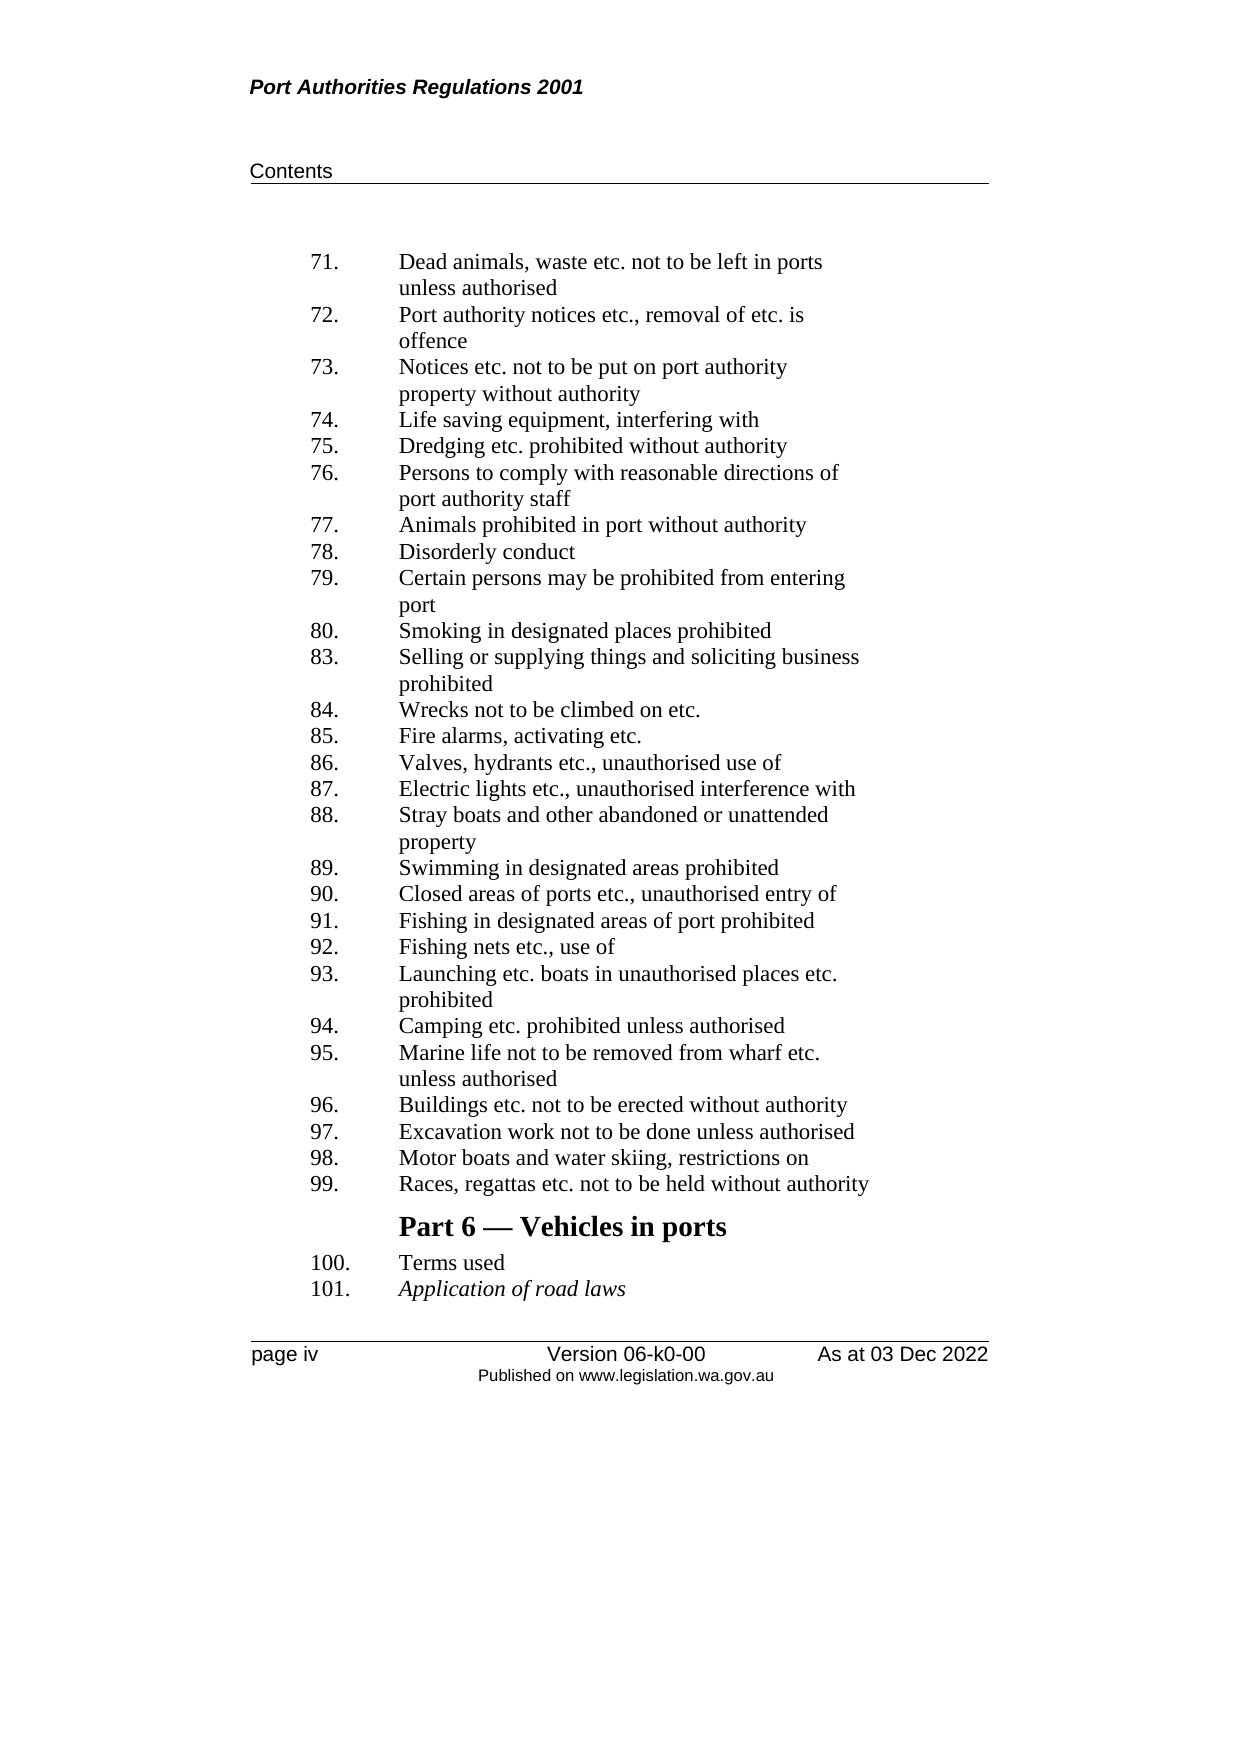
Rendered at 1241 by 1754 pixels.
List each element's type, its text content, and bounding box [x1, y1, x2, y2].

text 80. Smoking in designated places prohibited 38 [310, 617, 871, 643]
text 73. Notices etc. not to be put on port authority property without authority 36 [310, 353, 871, 406]
text 79. Certain persons may be prohibited from entering port 37 [310, 564, 871, 617]
text 101. Application of road laws 46 [310, 1275, 871, 1302]
text 100. Terms used 46 [310, 1249, 871, 1275]
text 91. Fishing in designated areas of port prohibited 41 [310, 907, 871, 933]
text 90. Closed areas of ports etc., unauthorised entry of 41 [310, 881, 871, 907]
text 96. Buildings etc. not to be erected without authority 44 [310, 1091, 871, 1118]
text 93. Launching etc. boats in unauthorised places etc. prohibited 42 [310, 959, 871, 1012]
text 88. Stray boats and other abandoned or unattended property 40 [310, 801, 871, 854]
text 89. Swimming in designated areas prohibited 41 [310, 854, 871, 881]
text 78. Disorderly conduct 37 [310, 538, 871, 564]
text 94. Camping etc. prohibited unless authorised 43 [310, 1012, 871, 1039]
text 76. Persons to comply with reasonable directions of port authority staff 36 [310, 459, 871, 512]
text 87. Electric lights etc., unauthorised interference with 40 [310, 775, 871, 801]
text 84. Wrecks not to be climbed on etc. 39 [310, 696, 871, 722]
text 77. Animals prohibited in port without authority 36 [310, 512, 871, 538]
text 99. Races, regattas etc. not to be held without authority 45 [310, 1170, 871, 1197]
text Part 6 — Vehicles in ports [399, 1209, 871, 1243]
text 98. Motor boats and water skiing, restrictions on 44 [310, 1144, 871, 1170]
text 97. Excavation work not to be done unless authorised 44 [310, 1118, 871, 1144]
text 83. Selling or supplying things and soliciting business prohibited 38 [310, 643, 871, 696]
text 86. Valves, hydrants etc., unauthorised use of 40 [310, 749, 871, 775]
text 74. Life saving equipment, interfering with 36 [310, 406, 871, 432]
text 75. Dredging etc. prohibited without authority 36 [310, 432, 871, 459]
text 85. Fire alarms, activating etc. 39 [310, 722, 871, 749]
text 92. Fishing nets etc., use of 42 [310, 933, 871, 959]
text 72. Port authority notices etc., removal of etc. is offence 35 [310, 301, 871, 353]
text 95. Marine life not to be removed from wharf etc. unless authorised 44 [310, 1039, 871, 1091]
text 71. Dead animals, waste etc. not to be left in ports unless authorised 35 [310, 248, 871, 301]
